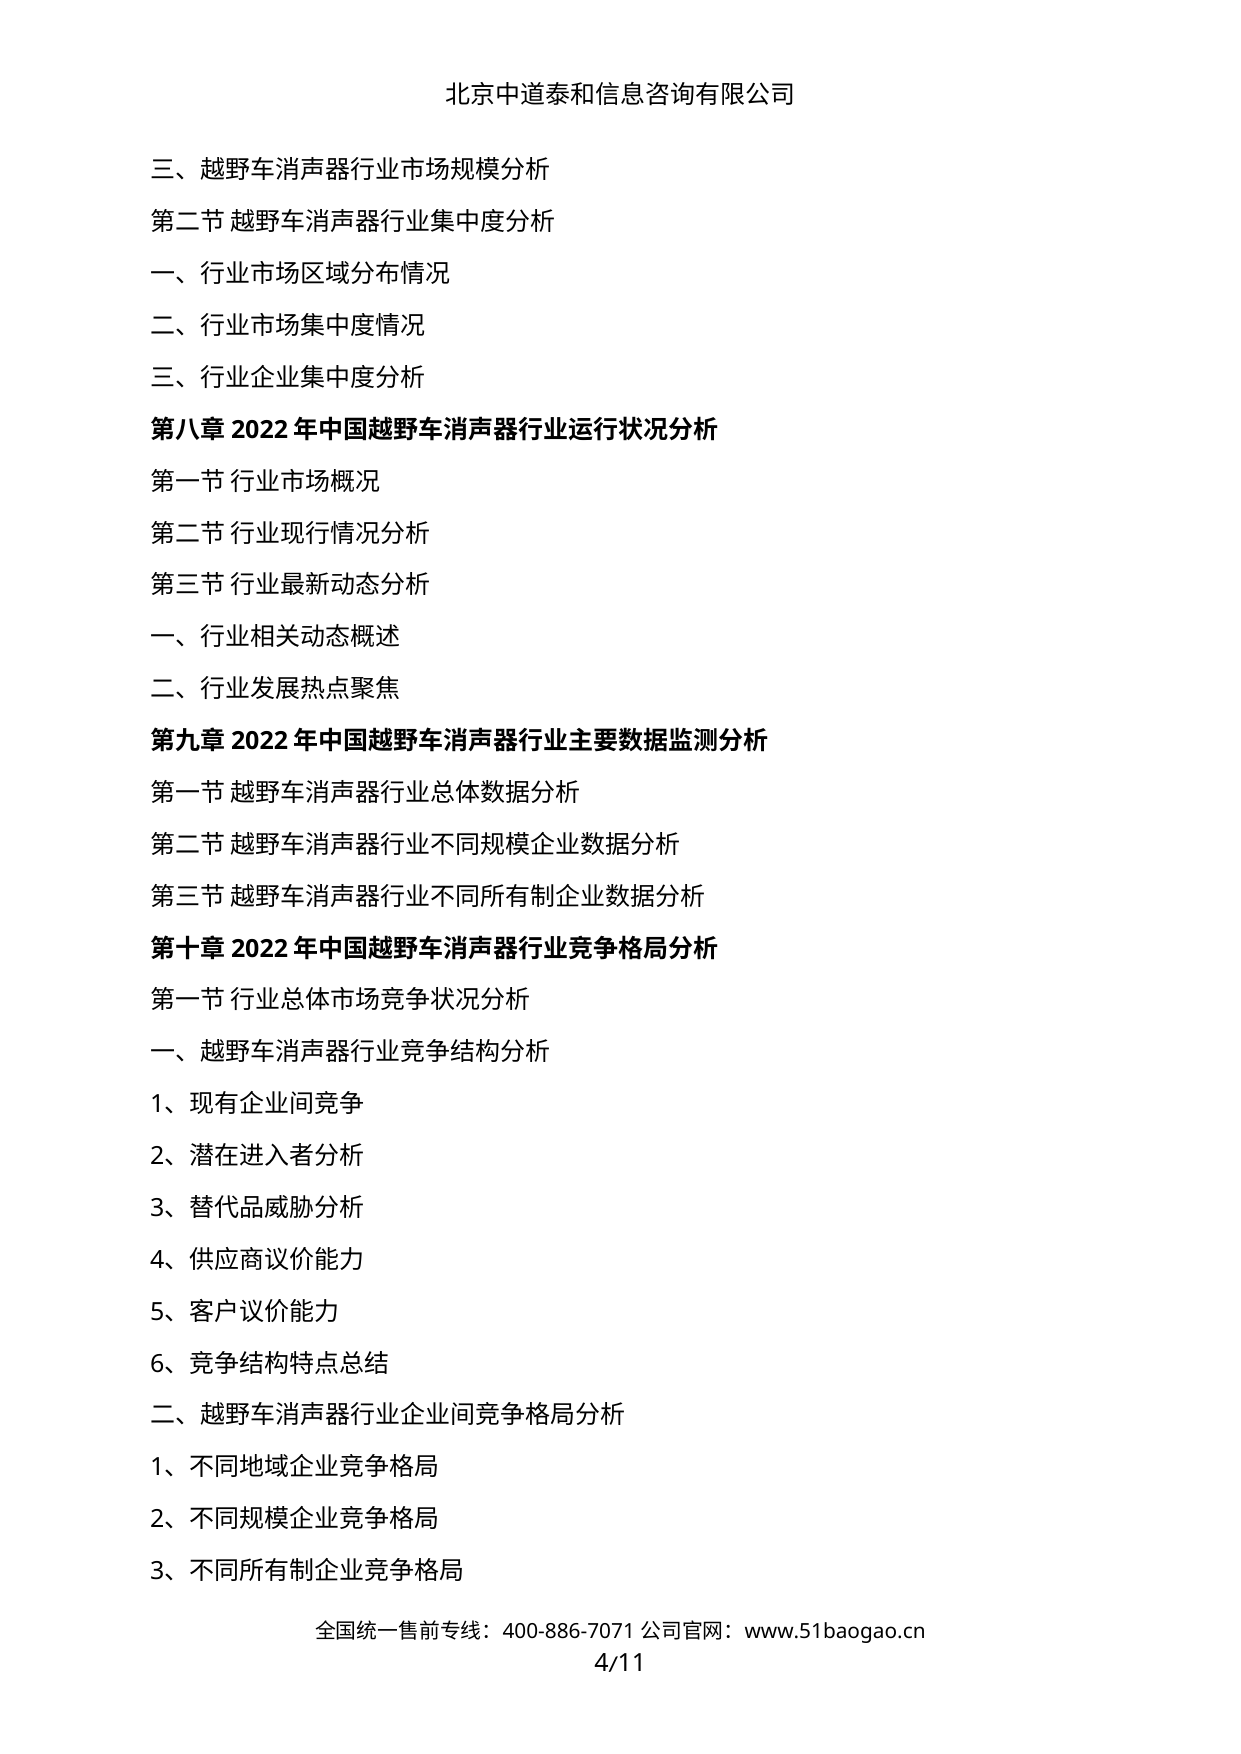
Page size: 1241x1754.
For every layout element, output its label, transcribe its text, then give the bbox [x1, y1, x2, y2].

text 第一节 行业总体市场竞争状况分析 [150, 980, 1090, 1016]
text 第九章 2022年中国越野车消声器行业主要数据监测分析 [150, 721, 1090, 757]
text 二、行业市场集中度情况 [150, 306, 1090, 342]
text 第三节 越野车消声器行业不同所有制企业数据分析 [150, 876, 1090, 912]
text 5、客户议价能力 [150, 1291, 1090, 1327]
text 二、越野车消声器行业企业间竞争格局分析 [150, 1395, 1090, 1431]
text 一、越野车消声器行业竞争结构分析 [150, 1032, 1090, 1068]
text 2、不同规模企业竞争格局 [150, 1499, 1090, 1535]
text 3、不同所有制企业竞争格局 [150, 1551, 1090, 1587]
text 一、行业市场区域分布情况 [150, 254, 1090, 290]
text 第一节 越野车消声器行业总体数据分析 [150, 772, 1090, 809]
text 第一节 行业市场概况 [150, 461, 1090, 497]
text 1、现有企业间竞争 [150, 1084, 1090, 1120]
text 二、行业发展热点聚焦 [150, 669, 1090, 705]
text 第二节 越野车消声器行业集中度分析 [150, 202, 1090, 238]
text 第十章 2022年中国越野车消声器行业竞争格局分析 [150, 928, 1090, 964]
text 三、行业企业集中度分析 [150, 357, 1090, 394]
text 1、不同地域企业竞争格局 [150, 1447, 1090, 1483]
text 第三节 行业最新动态分析 [150, 565, 1090, 601]
text 第八章 2022年中国越野车消声器行业运行状况分析 [150, 409, 1090, 446]
text 6、竞争结构特点总结 [150, 1343, 1090, 1379]
text 第二节 越野车消声器行业不同规模企业数据分析 [150, 824, 1090, 861]
text 4、供应商议价能力 [150, 1239, 1090, 1276]
text 2、潜在进入者分析 [150, 1136, 1090, 1172]
text 第二节 行业现行情况分析 [150, 513, 1090, 549]
text 一、行业相关动态概述 [150, 617, 1090, 653]
text 3、替代品威胁分析 [150, 1187, 1090, 1224]
text 三、越野车消声器行业市场规模分析 [150, 150, 1090, 186]
